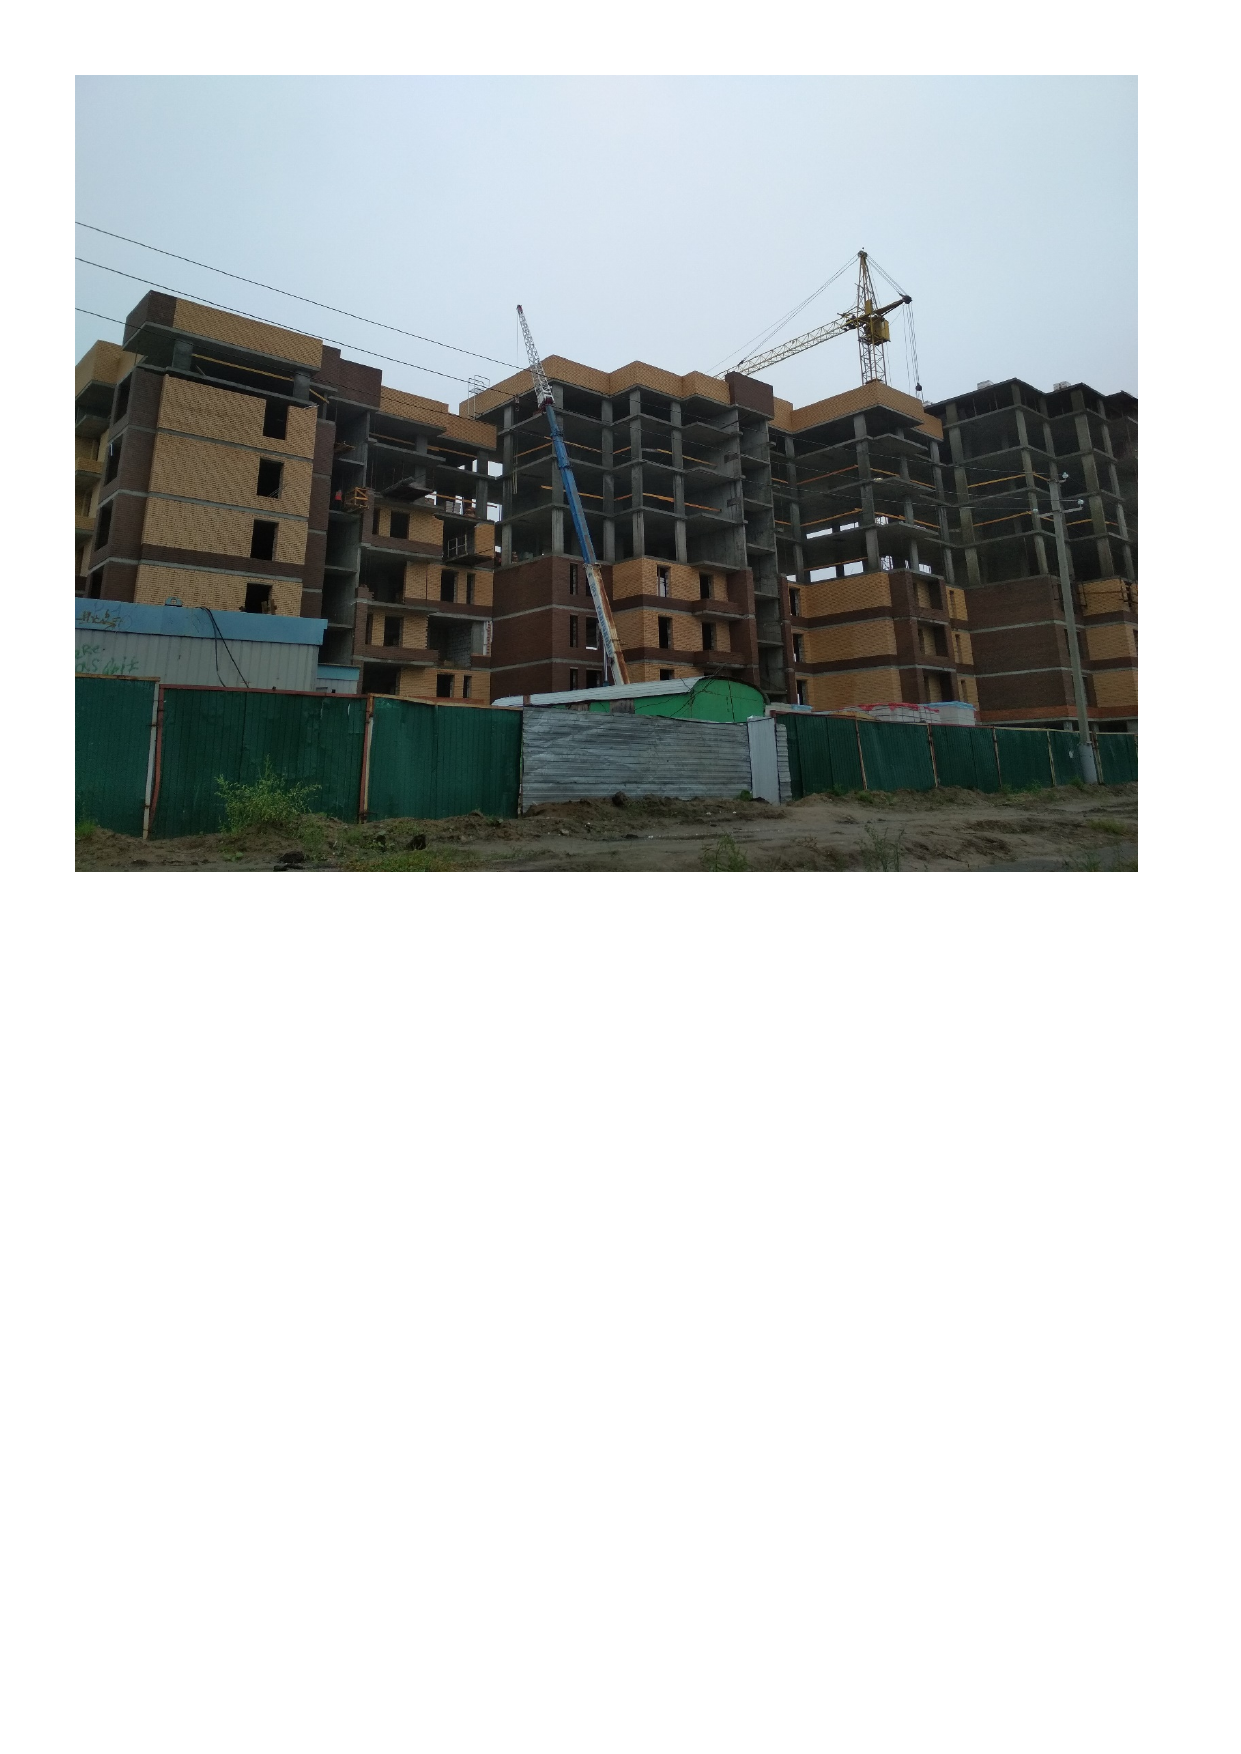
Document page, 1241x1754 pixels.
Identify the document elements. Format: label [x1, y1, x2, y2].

picture [75, 75, 1138, 872]
